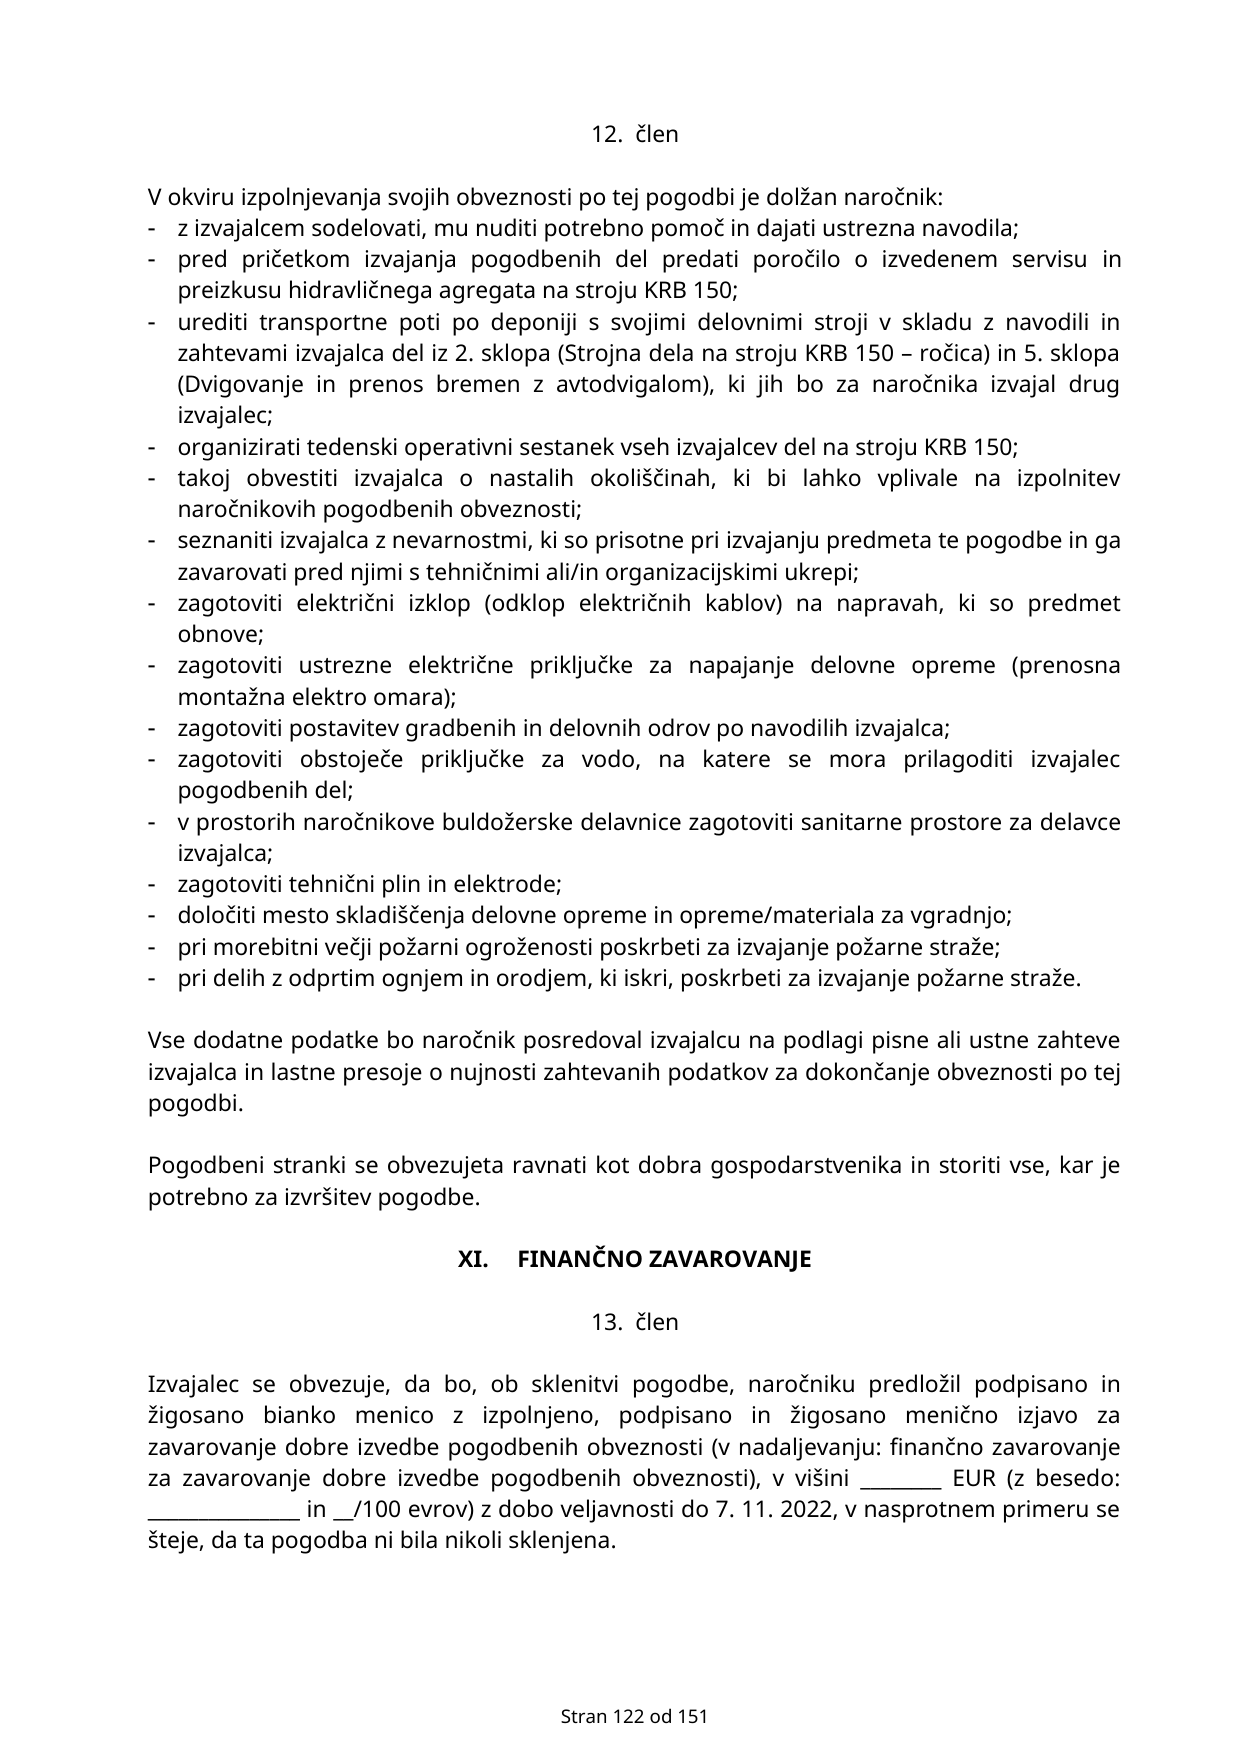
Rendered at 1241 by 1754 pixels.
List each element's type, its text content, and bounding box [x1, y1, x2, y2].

list člen [148, 118, 1122, 149]
list zagotoviti ustrezne električne priključke za napajanje delovne opreme (prenosna montažna elektro omara); [148, 649, 1122, 712]
list pri delih z odprtim ognjem in orodjem, ki iskri, poskrbeti za izvajanje požarne straže. [148, 962, 1122, 993]
text V okviru izpolnjevanja svojih obveznosti po tej pogodbi je dolžan naročnik: [148, 181, 1122, 212]
list urediti transportne poti po deponiji s svojimi delovnimi stroji v skladu z navodili in zahtevami izvajalca del iz 2. sklopa (Strojna dela na stroju KRB 150 – ročica) in 5. sklopa (Dvigovanje in prenos bremen z avtodvigalom), ki jih bo za naročnika izvajal drug izvajalec; [148, 306, 1122, 431]
list zagotoviti električni izklop (odklop električnih kablov) na napravah, ki so predmet obnove; [148, 587, 1122, 649]
list pri morebitni večji požarni ogroženosti poskrbeti za izvajanje požarne straže; [148, 931, 1122, 962]
list zagotoviti tehnični plin in elektrode; [148, 868, 1122, 899]
text Izvajalec se obvezuje, da bo, ob sklenitvi pogodbe, naročniku predložil podpisano in žigosano bianko menico z izpolnjeno, podpisano in žigosano menično izjavo za zavarovanje dobre izvedbe pogodbenih obveznosti (v nadaljevanju: finančno zavarovanje za zavarovanje dobre izvedbe pogodbenih obveznosti), v višini ________ EUR (z besedo: _______________ in __/100 evrov) z dobo veljavnosti do 7. 11. 2022, v nasprotnem primeru se šteje, da ta pogodba ni bila nikoli sklenjena. [148, 1368, 1122, 1556]
list organizirati tedenski operativni sestanek vseh izvajalcev del na stroju KRB 150; [148, 431, 1122, 462]
list FINANČNO ZAVAROVANJE [148, 1243, 1122, 1274]
list zagotoviti obstoječe priključke za vodo, na katere se mora prilagoditi izvajalec pogodbenih del; [148, 743, 1122, 806]
list z izvajalcem sodelovati, mu nuditi potrebno pomoč in dajati ustrezna navodila; [148, 212, 1122, 243]
list določiti mesto skladiščenja delovne opreme in opreme/materiala za vgradnjo; [148, 899, 1122, 931]
text Vse dodatne podatke bo naročnik posredoval izvajalcu na podlagi pisne ali ustne zahteve izvajalca in lastne presoje o nujnosti zahtevanih podatkov za dokončanje obveznosti po tej pogodbi. [148, 1024, 1122, 1118]
list pred pričetkom izvajanja pogodbenih del predati poročilo o izvedenem servisu in preizkusu hidravličnega agregata na stroju KRB 150; [148, 243, 1122, 306]
list seznaniti izvajalca z nevarnostmi, ki so prisotne pri izvajanju predmeta te pogodbe in ga zavarovati pred njimi s tehničnimi ali/in organizacijskimi ukrepi; [148, 524, 1122, 587]
text Pogodbeni stranki se obvezujeta ravnati kot dobra gospodarstvenika in storiti vse, kar je potrebno za izvršitev pogodbe. [148, 1149, 1122, 1212]
list takoj obvestiti izvajalca o nastalih okoliščinah, ki bi lahko vplivale na izpolnitev naročnikovih pogodbenih obveznosti; [148, 462, 1122, 524]
list v prostorih naročnikove buldožerske delavnice zagotoviti sanitarne prostore za delavce izvajalca; [148, 806, 1122, 868]
list člen [148, 1306, 1122, 1337]
list zagotoviti postavitev gradbenih in delovnih odrov po navodilih izvajalca; [148, 712, 1122, 743]
